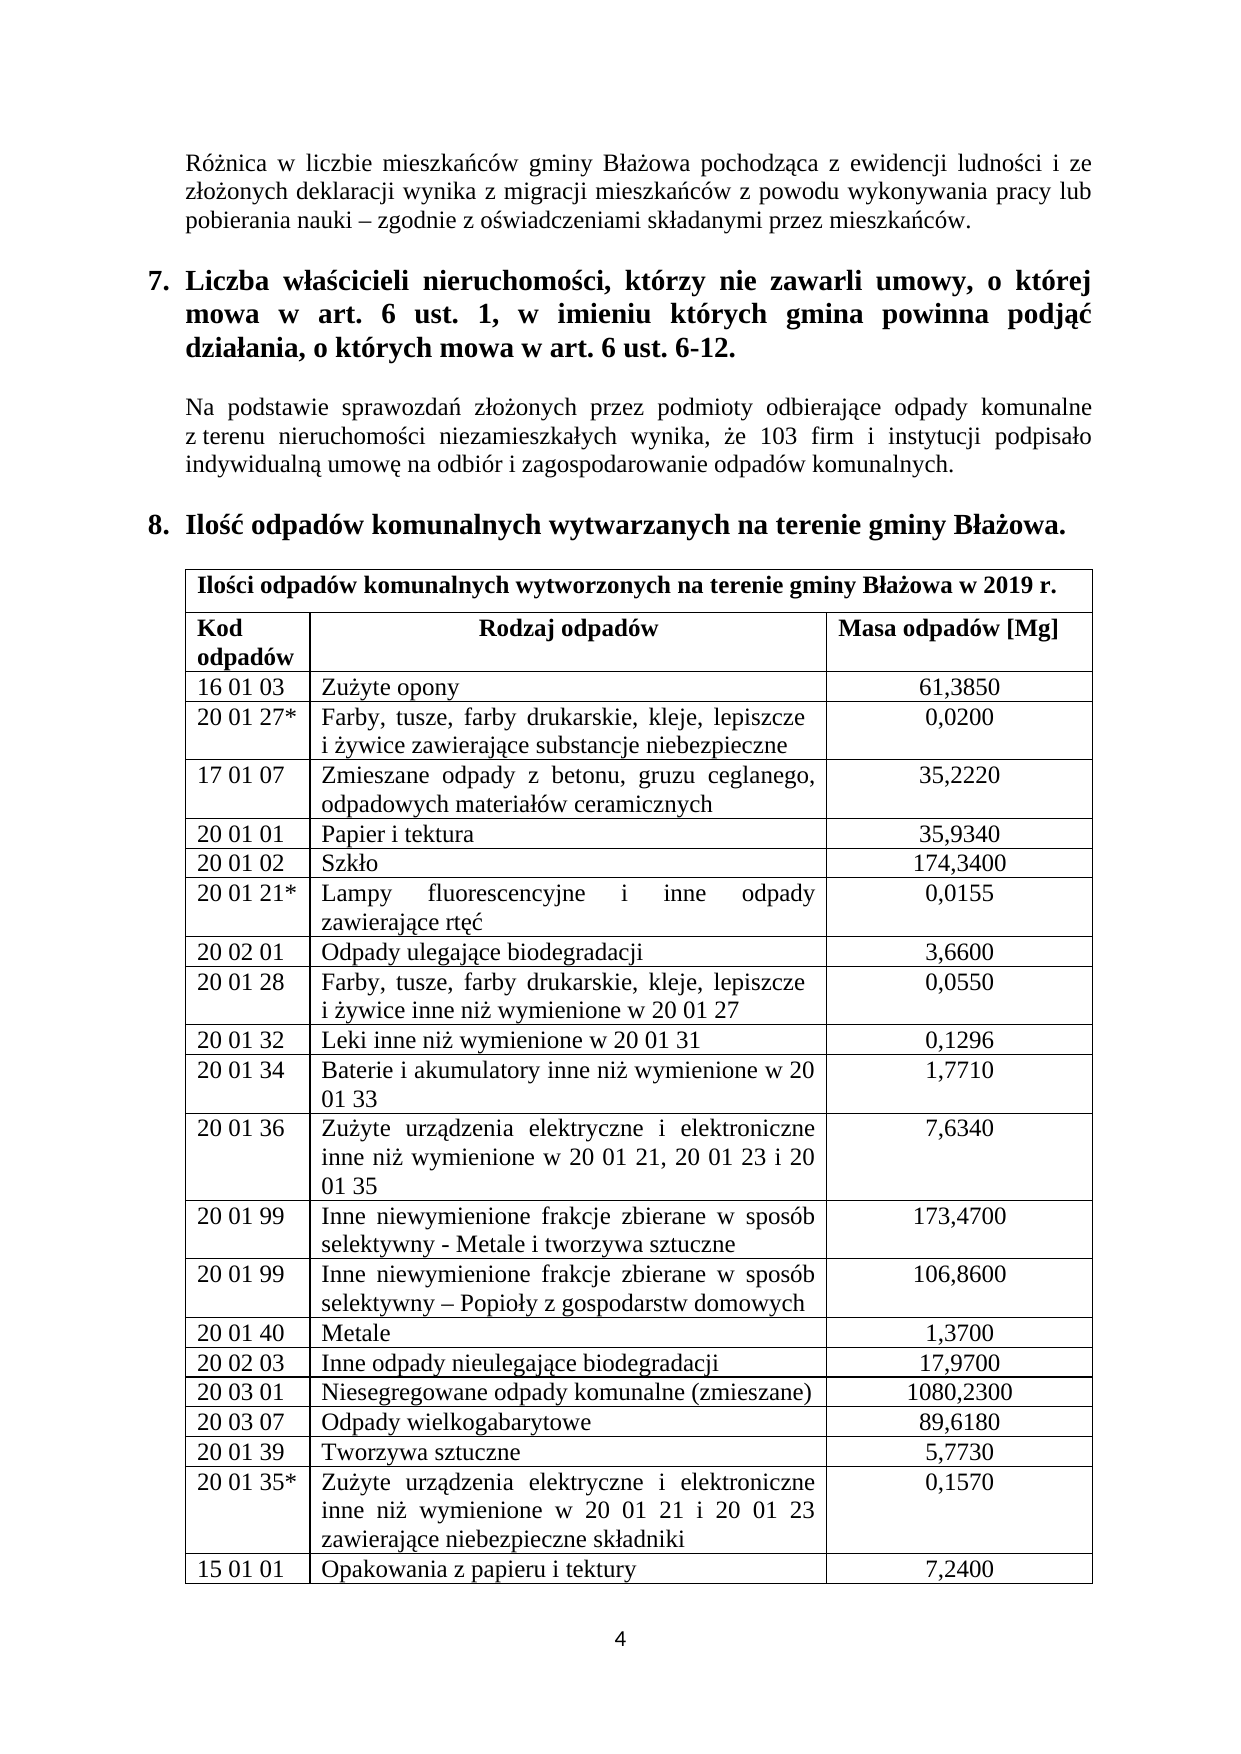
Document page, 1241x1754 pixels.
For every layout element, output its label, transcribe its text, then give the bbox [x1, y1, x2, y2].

list Na podstawie sprawozdań złożonych przez podmioty odbierające odpady komunalne z terenu nieruchomości niezamieszkałych wynika, że 103 firm i instytucji podpisało indywidualną umowę na odbiór i zagospodarowanie odpadów komunalnych. [185, 392, 1093, 478]
table_cell 7,6340 [827, 1114, 1092, 1200]
table_cell Niesegregowane odpady komunalne (zmieszane) [311, 1378, 826, 1406]
table_cell 20 01 99 [186, 1259, 309, 1317]
table_cell Tworzywa sztuczne [311, 1437, 826, 1466]
table_cell Inne niewymienione frakcje zbierane w sposób selektywny – Popioły z gospodarstw domowych [311, 1259, 826, 1317]
table_cell 20 01 35* [186, 1467, 309, 1553]
table_cell 20 03 07 [186, 1407, 309, 1436]
table_cell Szkło [311, 849, 826, 877]
table_cell Odpady ulegające biodegradacji [311, 937, 826, 966]
table_cell 0,0155 [827, 878, 1092, 936]
table_cell Leki inne niż wymienione w 20 01 31 [311, 1025, 826, 1054]
table_cell 20 01 28 [186, 967, 309, 1024]
table_cell 20 01 27* [186, 702, 309, 759]
table_cell 20 01 34 [186, 1055, 309, 1112]
table_cell Odpady wielkogabarytowe [311, 1407, 826, 1436]
table_cell 20 02 01 [186, 937, 309, 966]
table_cell 1080,2300 [827, 1378, 1092, 1406]
table_cell Metale [311, 1318, 826, 1347]
table_cell 17,9700 [827, 1348, 1092, 1376]
table_cell 20 03 01 [186, 1378, 309, 1406]
table_cell Inne niewymienione frakcje zbierane w sposób selektywny - Metale i tworzywa sztuczne [311, 1201, 826, 1258]
table_cell 61,3850 [827, 672, 1092, 701]
table_cell Zużyte opony [311, 672, 826, 701]
table_cell 0,1570 [827, 1467, 1092, 1553]
table_header Ilości odpadów komunalnych wytworzonych na terenie gminy Błażowa w 2019 r. [186, 570, 1092, 612]
table_cell Kod odpadów [186, 613, 309, 671]
table_cell 7,2400 [827, 1554, 1092, 1583]
table_cell 20 01 32 [186, 1025, 309, 1054]
table_cell 1,3700 [827, 1318, 1092, 1347]
table_cell Inne odpady nieulegające biodegradacji [311, 1348, 826, 1376]
table_cell 20 01 01 [186, 819, 309, 847]
table_cell 20 01 40 [186, 1318, 309, 1347]
list Różnica w liczbie mieszkańców gminy Błażowa pochodząca z ewidencji ludności i ze złożonych deklaracji wynika z migracji mieszkańców z powodu wykonywania pracy lub pobierania nauki – zgodnie z oświadczeniami składanymi przez mieszkańców. [185, 148, 1093, 234]
table_cell Rodzaj odpadów [311, 613, 826, 671]
table_cell 20 02 03 [186, 1348, 309, 1376]
table_cell 5,7730 [827, 1437, 1092, 1466]
table_cell Papier i tektura [311, 819, 826, 847]
table_cell 20 01 39 [186, 1437, 309, 1466]
table_cell 0,0200 [827, 702, 1092, 759]
table_cell 20 01 36 [186, 1114, 309, 1200]
list Liczba właścicieli nieruchomości, którzy nie zawarli umowy, o której mowa w art. 6 ust. 1, w imieniu których gmina powinna podjąć działania, o których mowa w art. 6 ust. 6-12. [148, 263, 1093, 363]
table_cell 20 01 02 [186, 849, 309, 877]
table_cell 35,2220 [827, 760, 1092, 818]
table_cell 89,6180 [827, 1407, 1092, 1436]
table_cell 0,1296 [827, 1025, 1092, 1054]
table_cell 35,9340 [827, 819, 1092, 847]
table_cell 15 01 01 [186, 1554, 309, 1583]
table_cell 3,6600 [827, 937, 1092, 966]
table_cell 1,7710 [827, 1055, 1092, 1112]
table_cell Baterie i akumulatory inne niż wymienione w 20 01 33 [311, 1055, 826, 1112]
table_cell Zużyte urządzenia elektryczne i elektroniczne inne niż wymienione w 20 01 21, 20 01 23 i 20 01 35 [311, 1114, 826, 1200]
table_cell Farby, tusze, farby drukarskie, kleje, lepiszcze i żywice zawierające substancje niebezpieczne [311, 702, 826, 759]
table_cell Opakowania z papieru i tektury [311, 1554, 826, 1583]
table_cell Masa odpadów [Mg] [827, 613, 1092, 671]
table_cell Zużyte urządzenia elektryczne i elektroniczne inne niż wymienione w 20 01 21 i 20 01 23 zawierające niebezpieczne składniki [311, 1467, 826, 1553]
table_cell 174,3400 [827, 849, 1092, 877]
table_cell Zmieszane odpady z betonu, gruzu ceglanego, odpadowych materiałów ceramicznych [311, 760, 826, 818]
table_cell Lampy fluorescencyjne i inne odpady zawierające rtęć [311, 878, 826, 936]
list Ilość odpadów komunalnych wytwarzanych na terenie gminy Błażowa. [148, 507, 1093, 541]
table_cell 17 01 07 [186, 760, 309, 818]
table_cell 173,4700 [827, 1201, 1092, 1258]
table_cell 20 01 99 [186, 1201, 309, 1258]
table_cell 106,8600 [827, 1259, 1092, 1317]
table_cell 0,0550 [827, 967, 1092, 1024]
table_cell Farby, tusze, farby drukarskie, kleje, lepiszcze i żywice inne niż wymienione w 20 01 27 [311, 967, 826, 1024]
table_cell 20 01 21* [186, 878, 309, 936]
table_cell 16 01 03 [186, 672, 309, 701]
